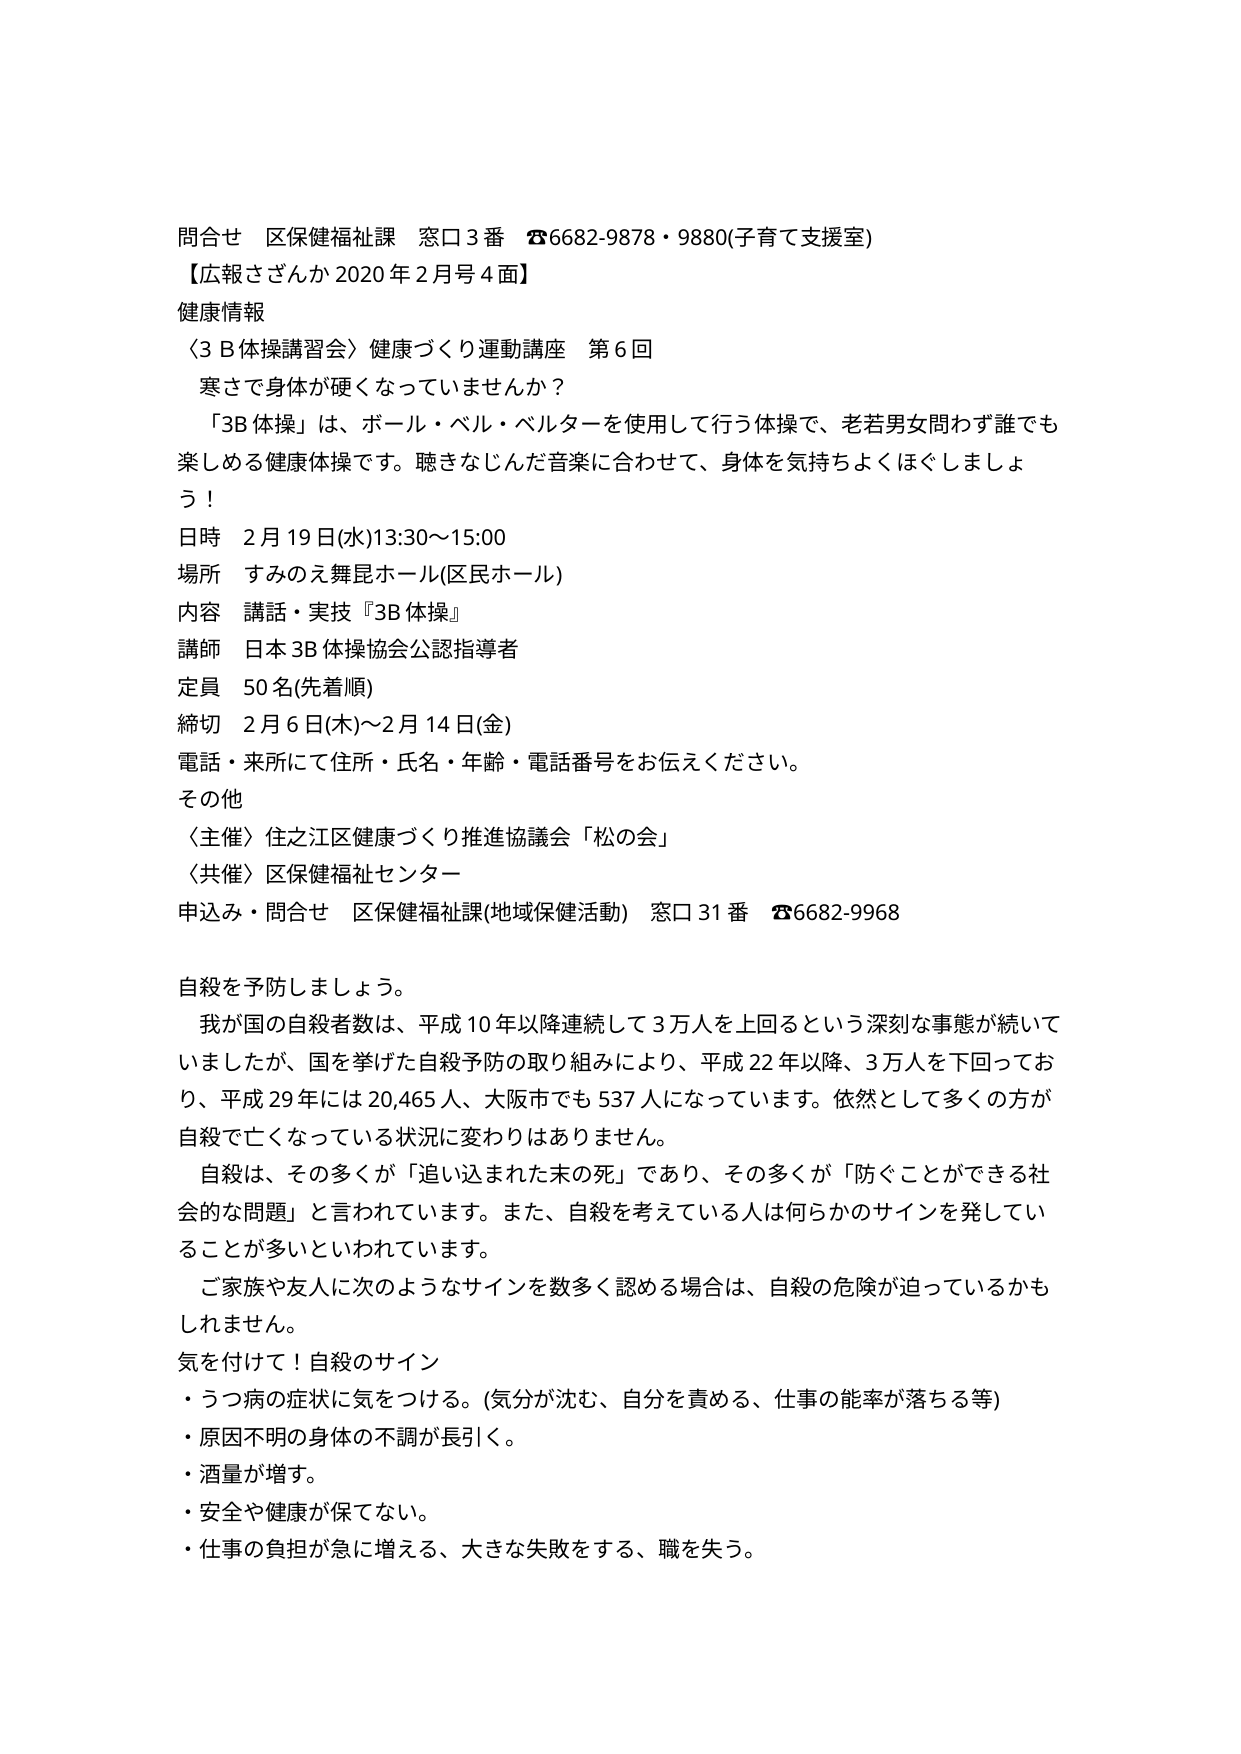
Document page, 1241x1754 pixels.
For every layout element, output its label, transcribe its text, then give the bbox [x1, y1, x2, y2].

text ・酒量が増す。 [177, 1454, 1063, 1492]
text その他 [177, 779, 1063, 817]
text 問合せ 区保健福祉課 窓口3番 ☎6682-9878・9880(子育て支援室) [177, 217, 1063, 254]
text 自殺を予防しましょう。 [177, 967, 1063, 1004]
text 〈3Ｂ体操講習会〉健康づくり運動講座 第6回 [177, 329, 1063, 367]
text ・仕事の負担が急に増える、大きな失敗をする、職を失う。 [177, 1529, 1063, 1567]
text 定員 50名(先着順) [177, 667, 1063, 704]
text ・原因不明の身体の不調が長引く。 [177, 1417, 1063, 1454]
text 我が国の自殺者数は、平成10年以降連続して3万人を上回るという深刻な事態が続いていましたが、国を挙げた自殺予防の取り組みにより、平成22年以降、3万人を下回っており、平成29年には20,465人、大阪市でも537人になっています。依然として多くの方が自殺で亡くなっている状況に変わりはありません。 [177, 1004, 1063, 1154]
text ご家族や友人に次のようなサインを数多く認める場合は、自殺の危険が迫っているかもしれません。 [177, 1267, 1063, 1342]
text 寒さで身体が硬くなっていませんか？ [177, 367, 1063, 404]
text 【広報さざんか2020年2月号4面】 [177, 254, 1063, 292]
text 健康情報 [177, 292, 1063, 329]
text ・うつ病の症状に気をつける。(気分が沈む、自分を責める、仕事の能率が落ちる等) [177, 1379, 1063, 1417]
text 「3B体操」は、ボール・ベル・ベルターを使用して行う体操で、老若男女問わず誰でも楽しめる健康体操です。聴きなじんだ音楽に合わせて、身体を気持ちよくほぐしましょう！ [177, 404, 1063, 517]
text 内容 講話・実技『3B体操』 [177, 592, 1063, 629]
text ・安全や健康が保てない。 [177, 1492, 1063, 1529]
text 講師 日本3B体操協会公認指導者 [177, 629, 1063, 667]
text 場所 すみのえ舞昆ホール(区民ホール) [177, 554, 1063, 592]
text 自殺は、その多くが「追い込まれた末の死」であり、その多くが「防ぐことができる社会的な問題」と言われています。また、自殺を考えている人は何らかのサインを発していることが多いといわれています。 [177, 1154, 1063, 1267]
text 〈主催〉住之江区健康づくり推進協議会「松の会」 [177, 817, 1063, 854]
text 締切 2月6日(木)～2月14日(金) [177, 704, 1063, 742]
text 申込み・問合せ 区保健福祉課(地域保健活動) 窓口31番 ☎6682-9968 [177, 892, 1063, 929]
text 電話・来所にて住所・氏名・年齢・電話番号をお伝えください。 [177, 742, 1063, 779]
text 〈共催〉区保健福祉センター [177, 854, 1063, 892]
text 気を付けて！自殺のサイン [177, 1342, 1063, 1379]
text 日時 2月19日(水)13:30～15:00 [177, 517, 1063, 554]
